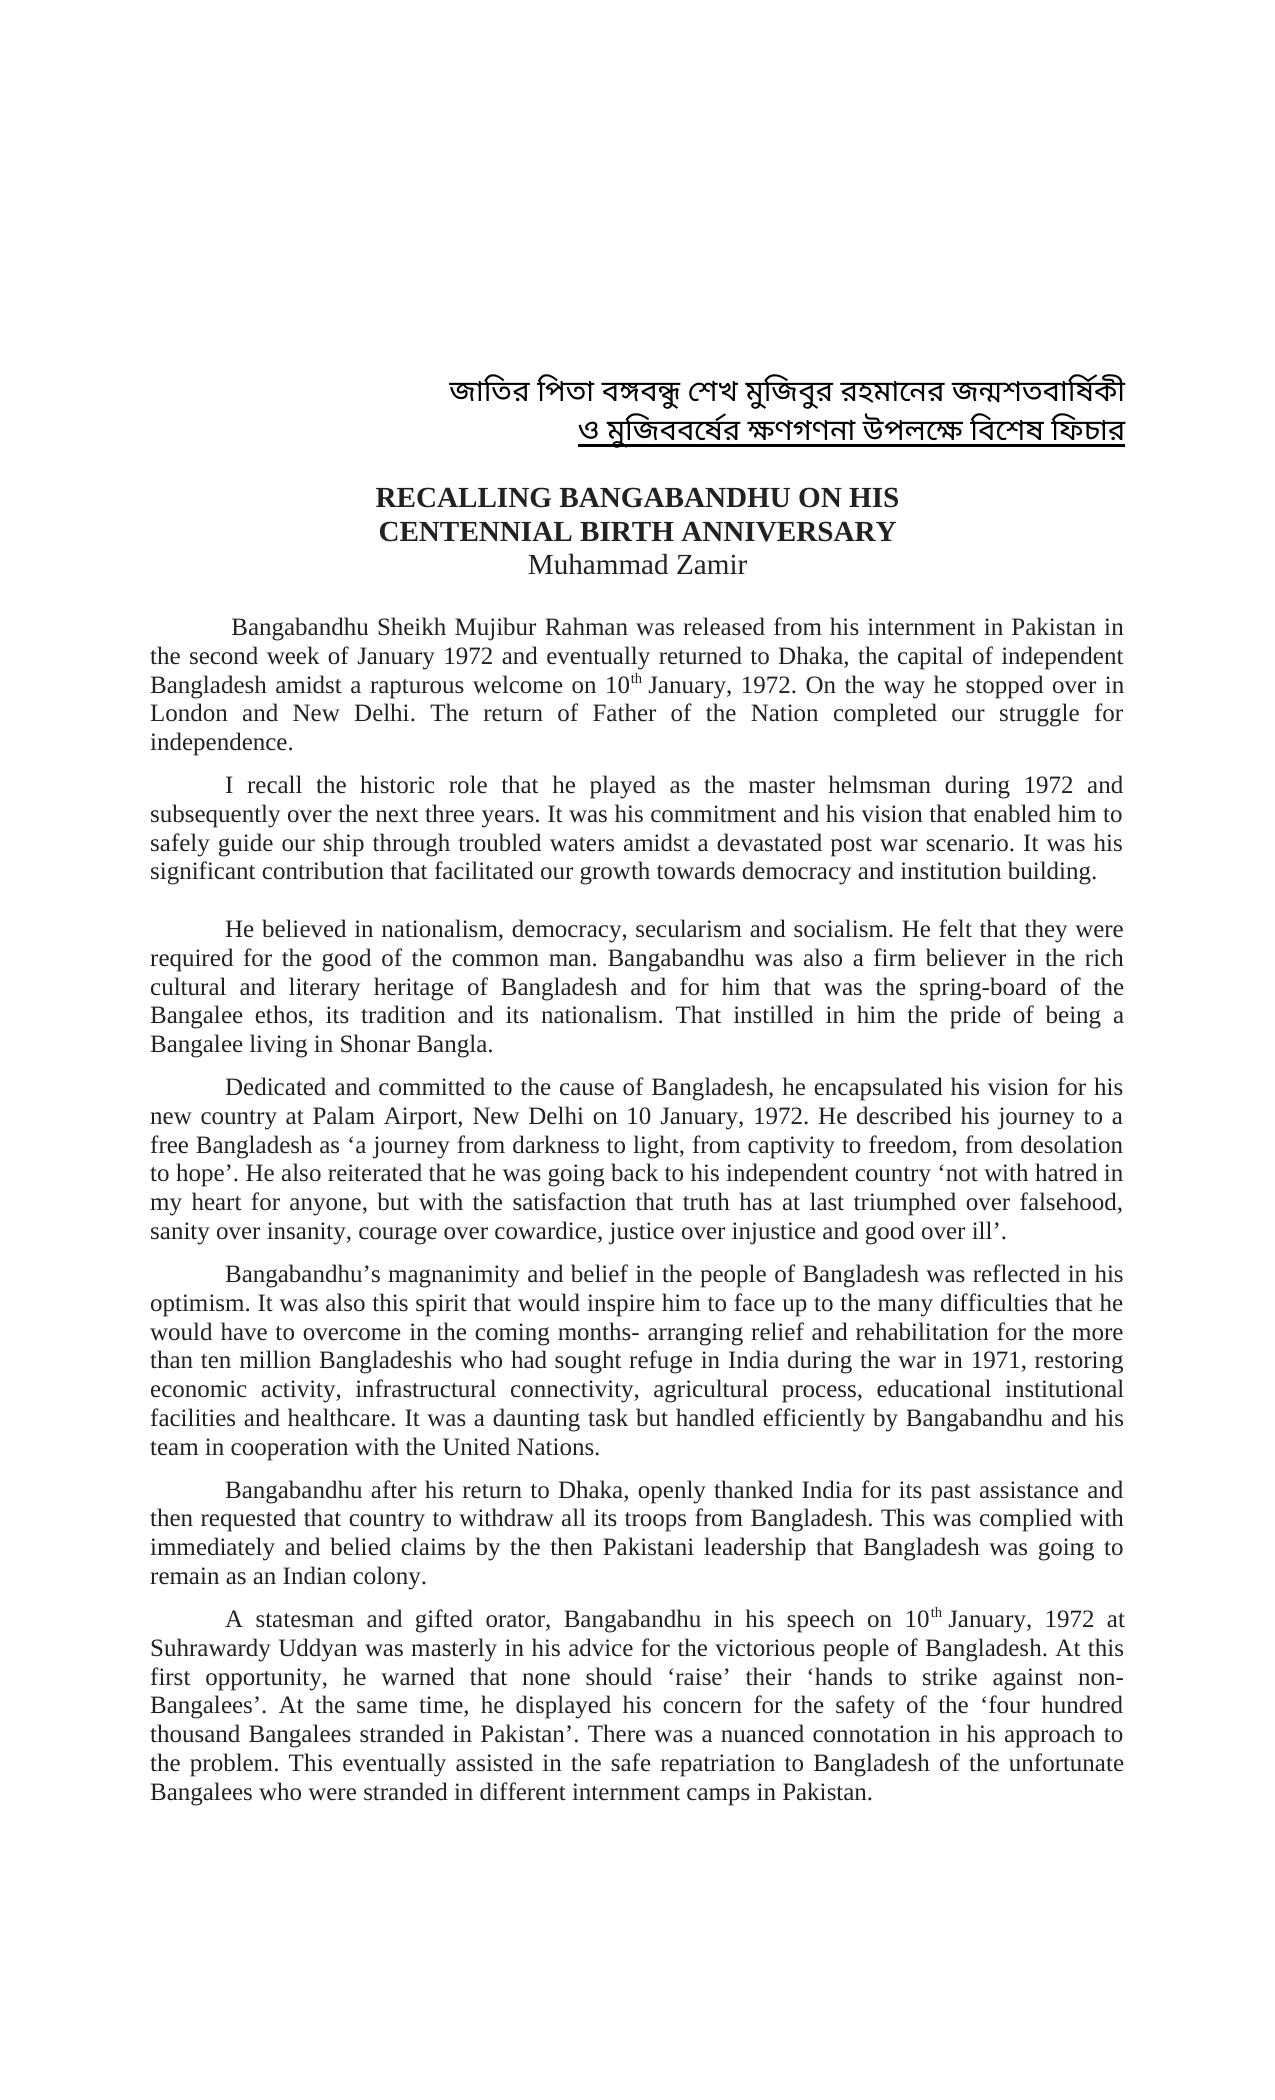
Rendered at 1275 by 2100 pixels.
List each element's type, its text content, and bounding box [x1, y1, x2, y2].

text Muhammad Zamir [150, 547, 1125, 581]
text He believed in nationalism, democracy, secularism and socialism. He felt that they were required for the good of the common man. Bangabandhu was also a firm believer in the rich cultural and literary heritage of Bangladesh and for him that was the spring-board of the Bangalee ethos, its tradition and its nationalism. That instilled in him the pride of being a Bangalee living in Shonar Bangla. [150, 914, 1125, 1058]
text Bangabandhu’s magnanimity and belief in the people of Bangladesh was reflected in his optimism. It was also this spirit that would inspire him to face up to the many difficulties that he would have to overcome in the coming months- arranging relief and rehabilitation for the more than ten million Bangladeshis who had sought refuge in India during the war in 1971, restoring economic activity, infrastructural connectivity, agricultural process, educational institutional facilities and healthcare. It was a daunting task but handled efficiently by Bangabandhu and his team in cooperation with the United Nations. [150, 1259, 1125, 1460]
text RECALLING BANGABANDHU ON HIS [150, 480, 1125, 514]
text Bangabandhu Sheikh Mujibur Rahman was released from his internment in Pakistan in the second week of January 1972 and eventually returned to Dhaka, the capital of independent Bangladesh amidst a rapturous welcome on 10th January, 1972. On the way he stopped over in London and New Delhi. The return of Father of the Nation completed our struggle for independence. [150, 612, 1125, 756]
text Bangabandhu after his return to Dhaka, openly thanked India for its past assistance and then requested that country to withdraw all its troops from Bangladesh. This was complied with immediately and belied claims by the then Pakistani leadership that Bangladesh was going to remain as an Indian colony. [150, 1475, 1125, 1590]
text A statesman and gifted orator, Bangabandhu in his speech on 10th January, 1972 at Suhrawardy Uddyan was masterly in his advice for the victorious people of Bangladesh. At this first opportunity, he warned that none should ‘raise’ their ‘hands to strike against non-Bangalees’. At the same time, he displayed his concern for the safety of the ‘four hundred thousand Bangalees stranded in Pakistan’. There was a nuanced connotation in his approach to the problem. This eventually assisted in the safe repatriation to Bangladesh of the unfortunate Bangalees who were stranded in different internment camps in Pakistan. [150, 1604, 1125, 1805]
text জাতির পিতা বঙ্গবন্ধু শেখ মুজিবুর রহমানের জন্মশতবার্ষিকী [150, 375, 1125, 414]
text Dedicated and committed to the cause of Bangladesh, he encapsulated his vision for his new country at Palam Airport, New Delhi on 10 January, 1972. He described his journey to a free Bangladesh as ‘a journey from darkness to light, from captivity to freedom, from desolation to hope’. He also reiterated that he was going back to his independent country ‘not with hatred in my heart for anyone, but with the satisfaction that truth has at last triumphed over falsehood, sanity over insanity, courage over cowardice, justice over injustice and good over ill’. [150, 1072, 1125, 1245]
text ও মুজিববর্ষের ক্ষণগণনা উপলক্ষে বিশেষ ফিচার [150, 414, 1125, 452]
text I recall the historic role that he played as the master helmsman during 1972 and subsequently over the next three years. It was his commitment and his vision that enabled him to safely guide our ship through troubled waters amidst a devastated post war scenario. It was his significant contribution that facilitated our growth towards democracy and institution building. [150, 770, 1125, 885]
text CENTENNIAL BIRTH ANNIVERSARY [150, 514, 1125, 547]
